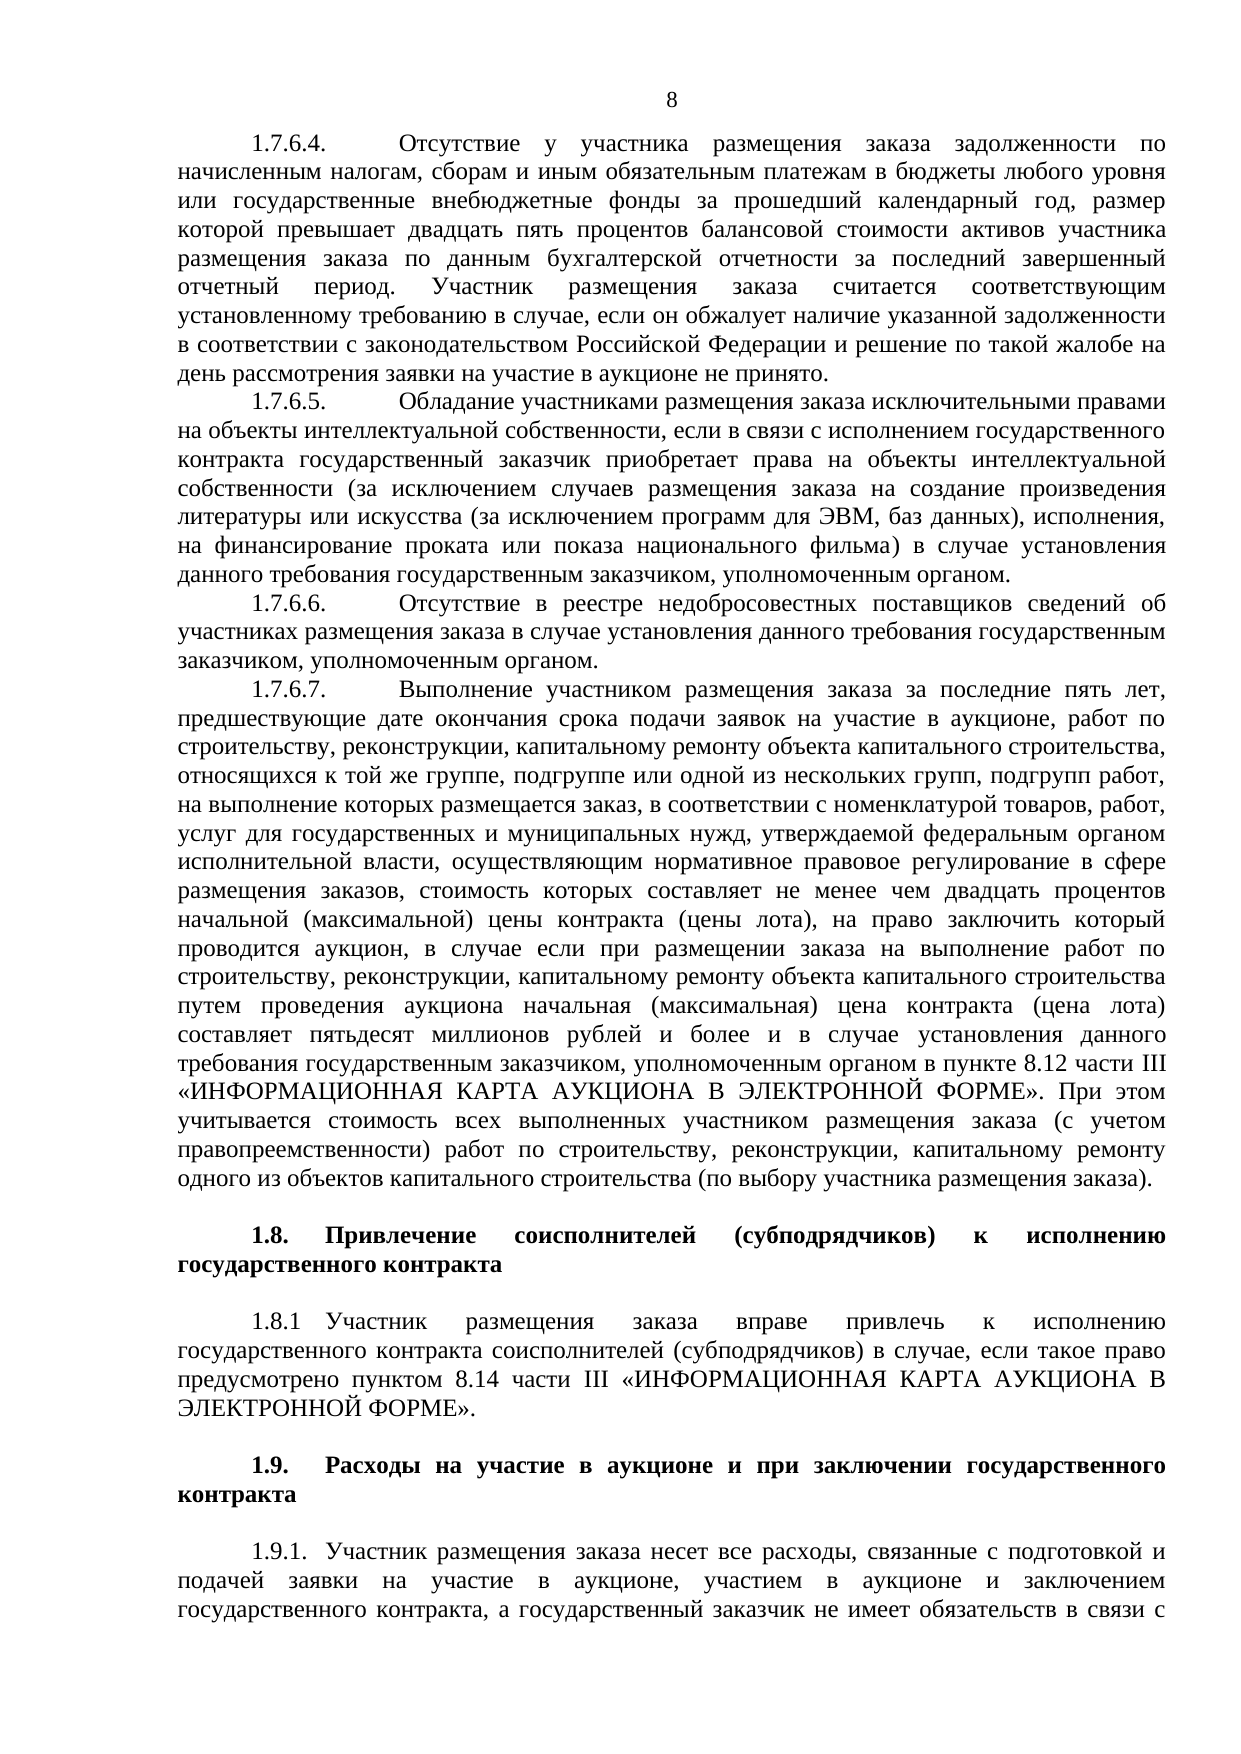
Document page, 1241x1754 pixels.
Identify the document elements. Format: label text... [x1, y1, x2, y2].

text 1.7.6.6. Отсутствие в реестре недобросовестных поставщиков сведений об участниках размещения заказа в случае установления данного требования государственным заказчиком, уполномоченным органом. [177, 588, 1167, 674]
text 1.8. Привлечение соисполнителей (субподрядчиков) к исполнению государственного контракта [177, 1220, 1167, 1278]
text 1.7.6.5. Обладание участниками размещения заказа исключительными правами на объекты интеллектуальной собственности, если в связи с исполнением государственного контракта государственный заказчик приобретает права на объекты интеллектуальной собственности (за исключением случаев размещения заказа на создание произведения литературы или искусства (за исключением программ для ЭВМ, баз данных), исполнения, на финансирование проката или показа национального фильма) в случае установления данного требования государственным заказчиком, уполномоченным органом. [177, 386, 1167, 588]
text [177, 1536, 1167, 1623]
text 1.8.1 Участник размещения заказа вправе привлечь к исполнению государственного контракта соисполнителей (субподрядчиков) в случае, если такое право предусмотрено пунктом 8.14 части III «ИНФОРМАЦИОННАЯ КАРТА АУКЦИОНА В ЭЛЕКТРОННОЙ ФОРМЕ». [177, 1306, 1167, 1421]
text 1.9. Расходы на участие в аукционе и при заключении государственного контракта [177, 1450, 1167, 1508]
text 1.7.6.4. Отсутствие у участника размещения заказа задолженности по начисленным налогам, сборам и иным обязательным платежам в бюджеты любого уровня или государственные внебюджетные фонды за прошедший календарный год, размер которой превышает двадцать пять процентов балансовой стоимости активов участника размещения заказа по данным бухгалтерской отчетности за последний завершенный отчетный период. Участник размещения заказа считается соответствующим установленному требованию в случае, если он обжалует наличие указанной задолженности в соответствии с законодательством Российской Федерации и решение по такой жалобе на день рассмотрения заявки на участие в аукционе не принято. [177, 128, 1167, 386]
text 1.7.6.7. Выполнение участником размещения заказа за последние пять лет, предшествующие дате окончания срока подачи заявок на участие в аукционе, работ по строительству, реконструкции, капитальному ремонту объекта капитального строительства, относящихся к той же группе, подгруппе или одной из нескольких групп, подгрупп работ, на выполнение которых размещается заказ, в соответствии с номенклатурой товаров, работ, услуг для государственных и муниципальных нужд, утверждаемой федеральным органом исполнительной власти, осуществляющим нормативное правовое регулирование в сфере размещения заказов, стоимость которых составляет не менее чем двадцать процентов начальной (максимальной) цены контракта (цены лота), на право заключить который проводится аукцион, в случае если при размещении заказа на выполнение работ по строительству, реконструкции, капитальному ремонту объекта капитального строительства путем проведения аукциона начальная (максимальная) цена контракта (цена лота) составляет пятьдесят миллионов рублей и более и в случае установления данного требования государственным заказчиком, уполномоченным органом в пункте 8.12 части III «ИНФОРМАЦИОННАЯ КАРТА АУКЦИОНА В ЭЛЕКТРОННОЙ ФОРМЕ». При этом учитывается стоимость всех выполненных участником размещения заказа (с учетом правопреемственности) работ по строительству, реконструкции, капитальному ремонту одного из объектов капитального строительства (по выбору участника размещения заказа). [177, 674, 1167, 1191]
